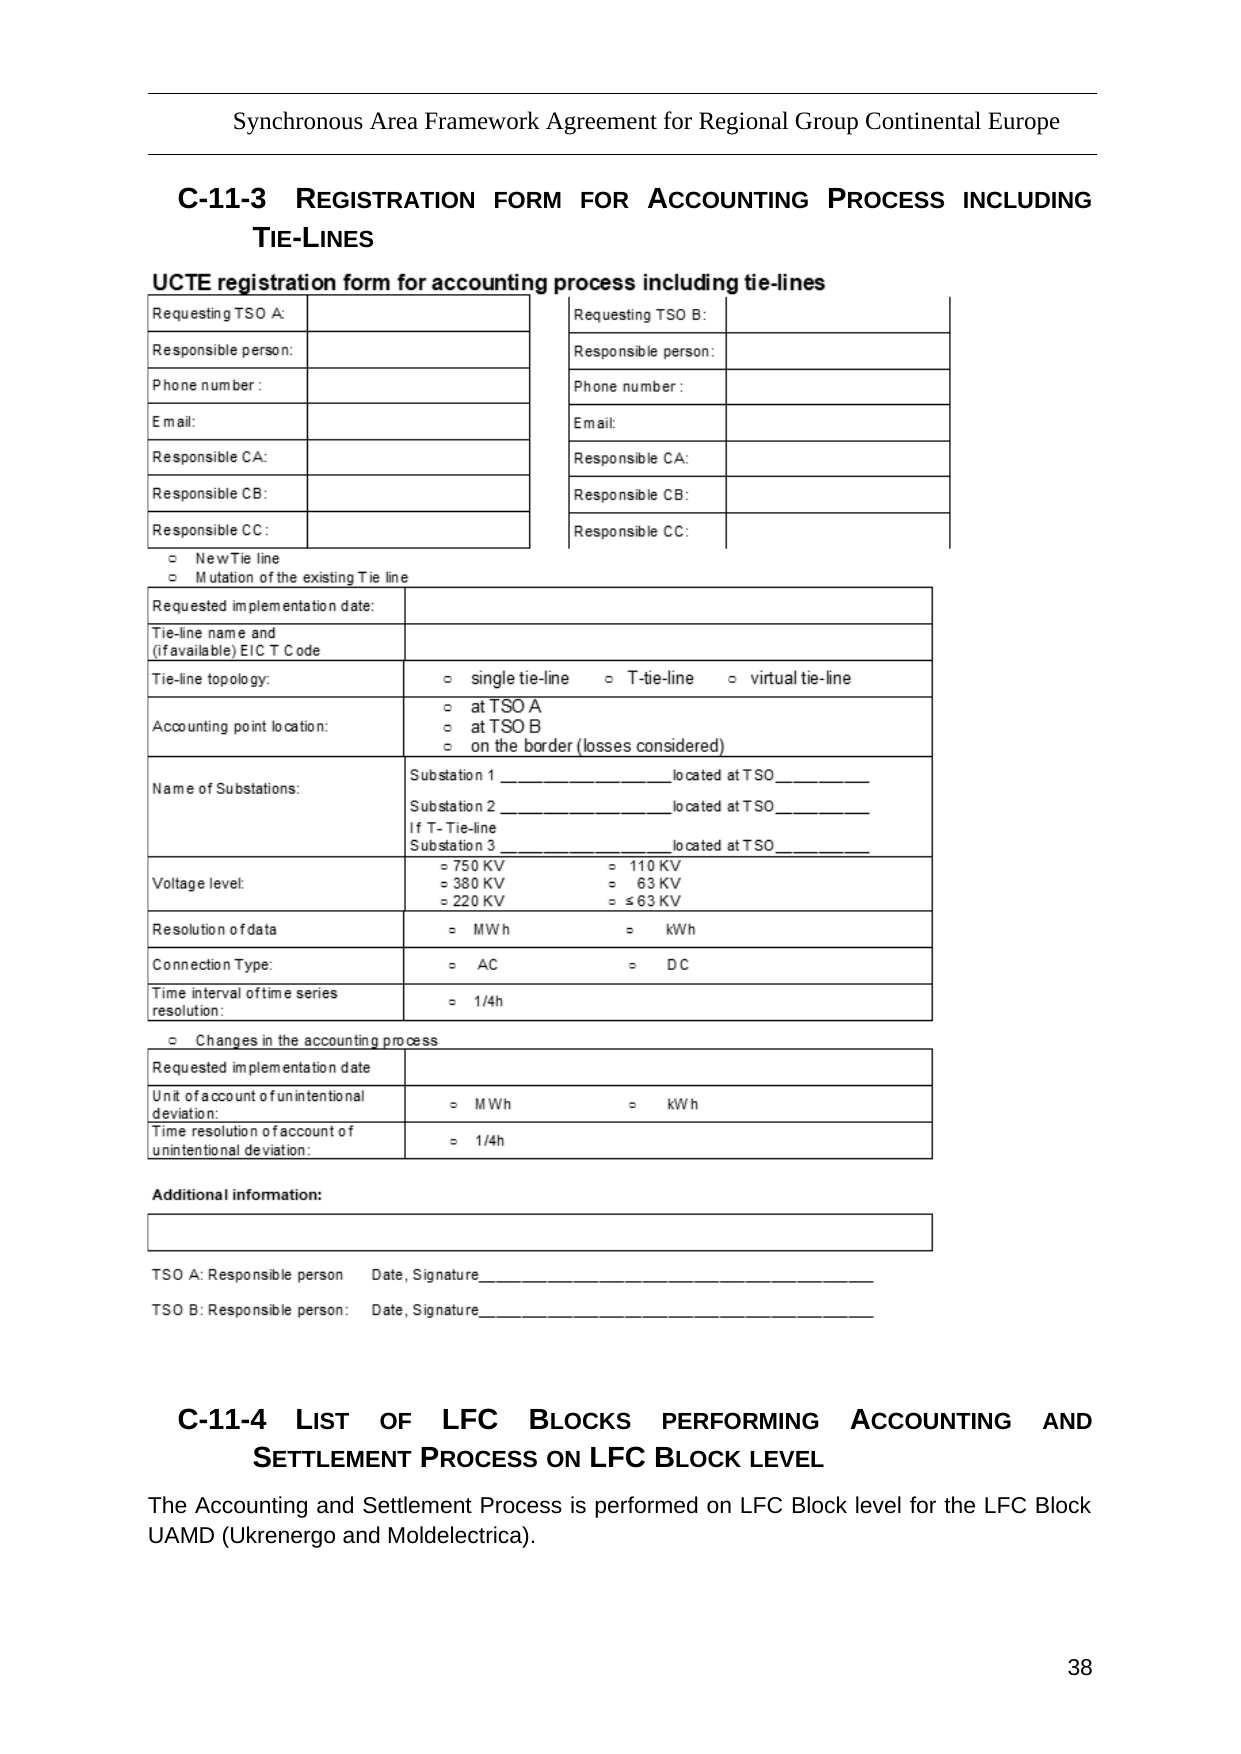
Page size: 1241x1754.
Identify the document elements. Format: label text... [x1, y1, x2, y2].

text The Accounting and Settlement Process is performed on LFC Block level for the LFC Block UAMD (Ukrenergo and Moldelectrica). [148, 1492, 1093, 1548]
picture [147, 271, 967, 1322]
list List of LFC Blocks performing Accounting and Settlement Process on LFC Block level [177, 1402, 1093, 1474]
list Registration form for Accounting Process including Tie-Lines [177, 181, 1093, 253]
